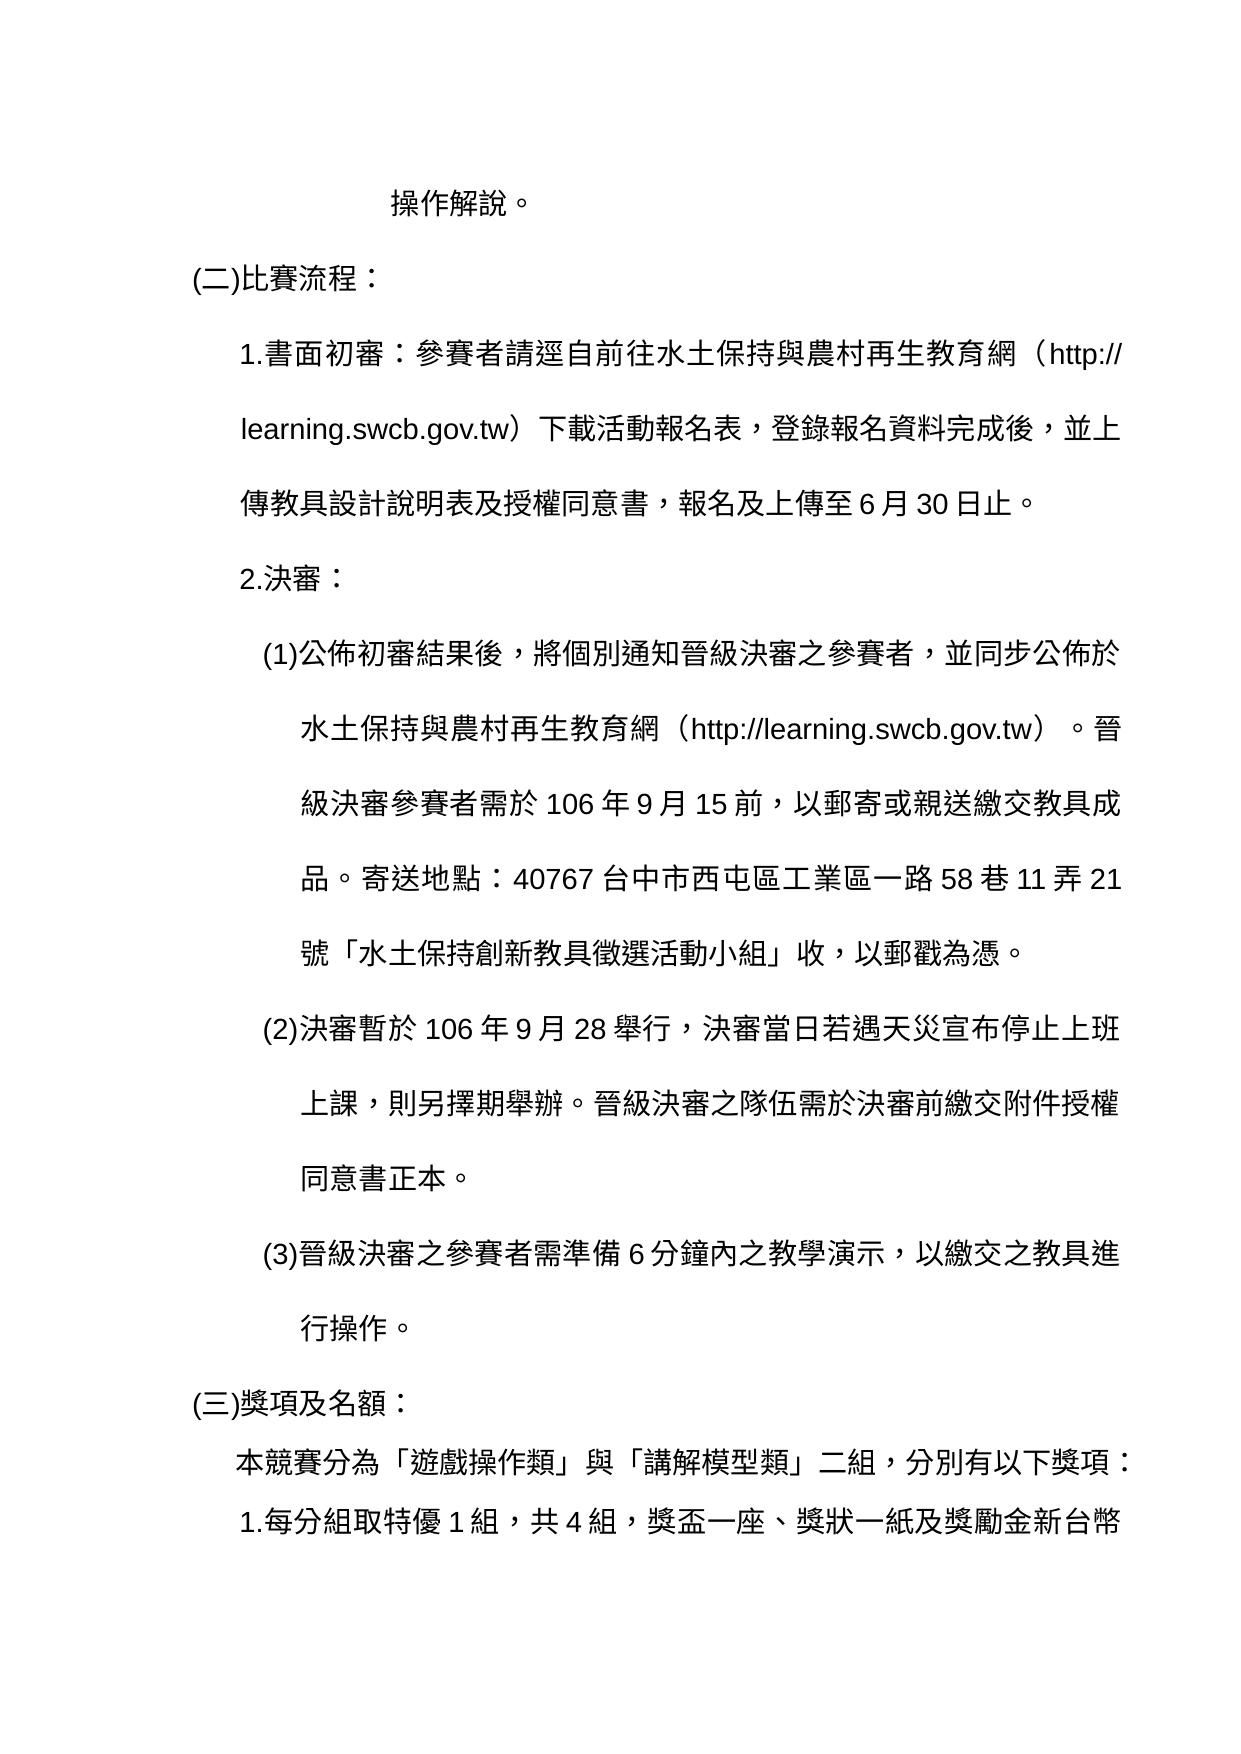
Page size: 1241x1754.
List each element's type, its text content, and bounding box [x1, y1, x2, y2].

text (二)比賽流程： [192, 239, 1122, 314]
text (1)公佈初審結果後，將個別通知晉級決審之參賽者，並同步公佈於水土保持與農村再生教育網（http://learning.swcb.gov.tw）。晉級決審參賽者需於106年9月15前，以郵寄或親送繳交教具成品。寄送地點：40767台中市西屯區工業區一路58巷11弄21號「水土保持創新教具徵選活動小組」收，以郵戳為憑。 [262, 614, 1122, 989]
text 1.書面初審：參賽者請逕自前往水土保持與農村再生教育網（http://learning.swcb.gov.tw）下載活動報名表，登錄報名資料完成後，並上傳教具設計說明表及授權同意書，報名及上傳至6月30日止。 [239, 314, 1122, 539]
text (三)獎項及名額： [192, 1364, 1122, 1439]
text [192, 164, 1122, 239]
text (3)晉級決審之參賽者需準備6分鐘內之教學演示，以繳交之教具進行操作。 [262, 1214, 1122, 1364]
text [239, 1482, 1122, 1557]
text (2)決審暫於106年9月28舉行，決審當日若遇天災宣布停止上班上課，則另擇期舉辦。晉級決審之隊伍需於決審前繳交附件授權同意書正本。 [262, 989, 1122, 1214]
text 2.決審： [239, 539, 1122, 614]
text 本競賽分為「遊戲操作類」與「講解模型類」二組，分別有以下獎項： [235, 1439, 1122, 1482]
